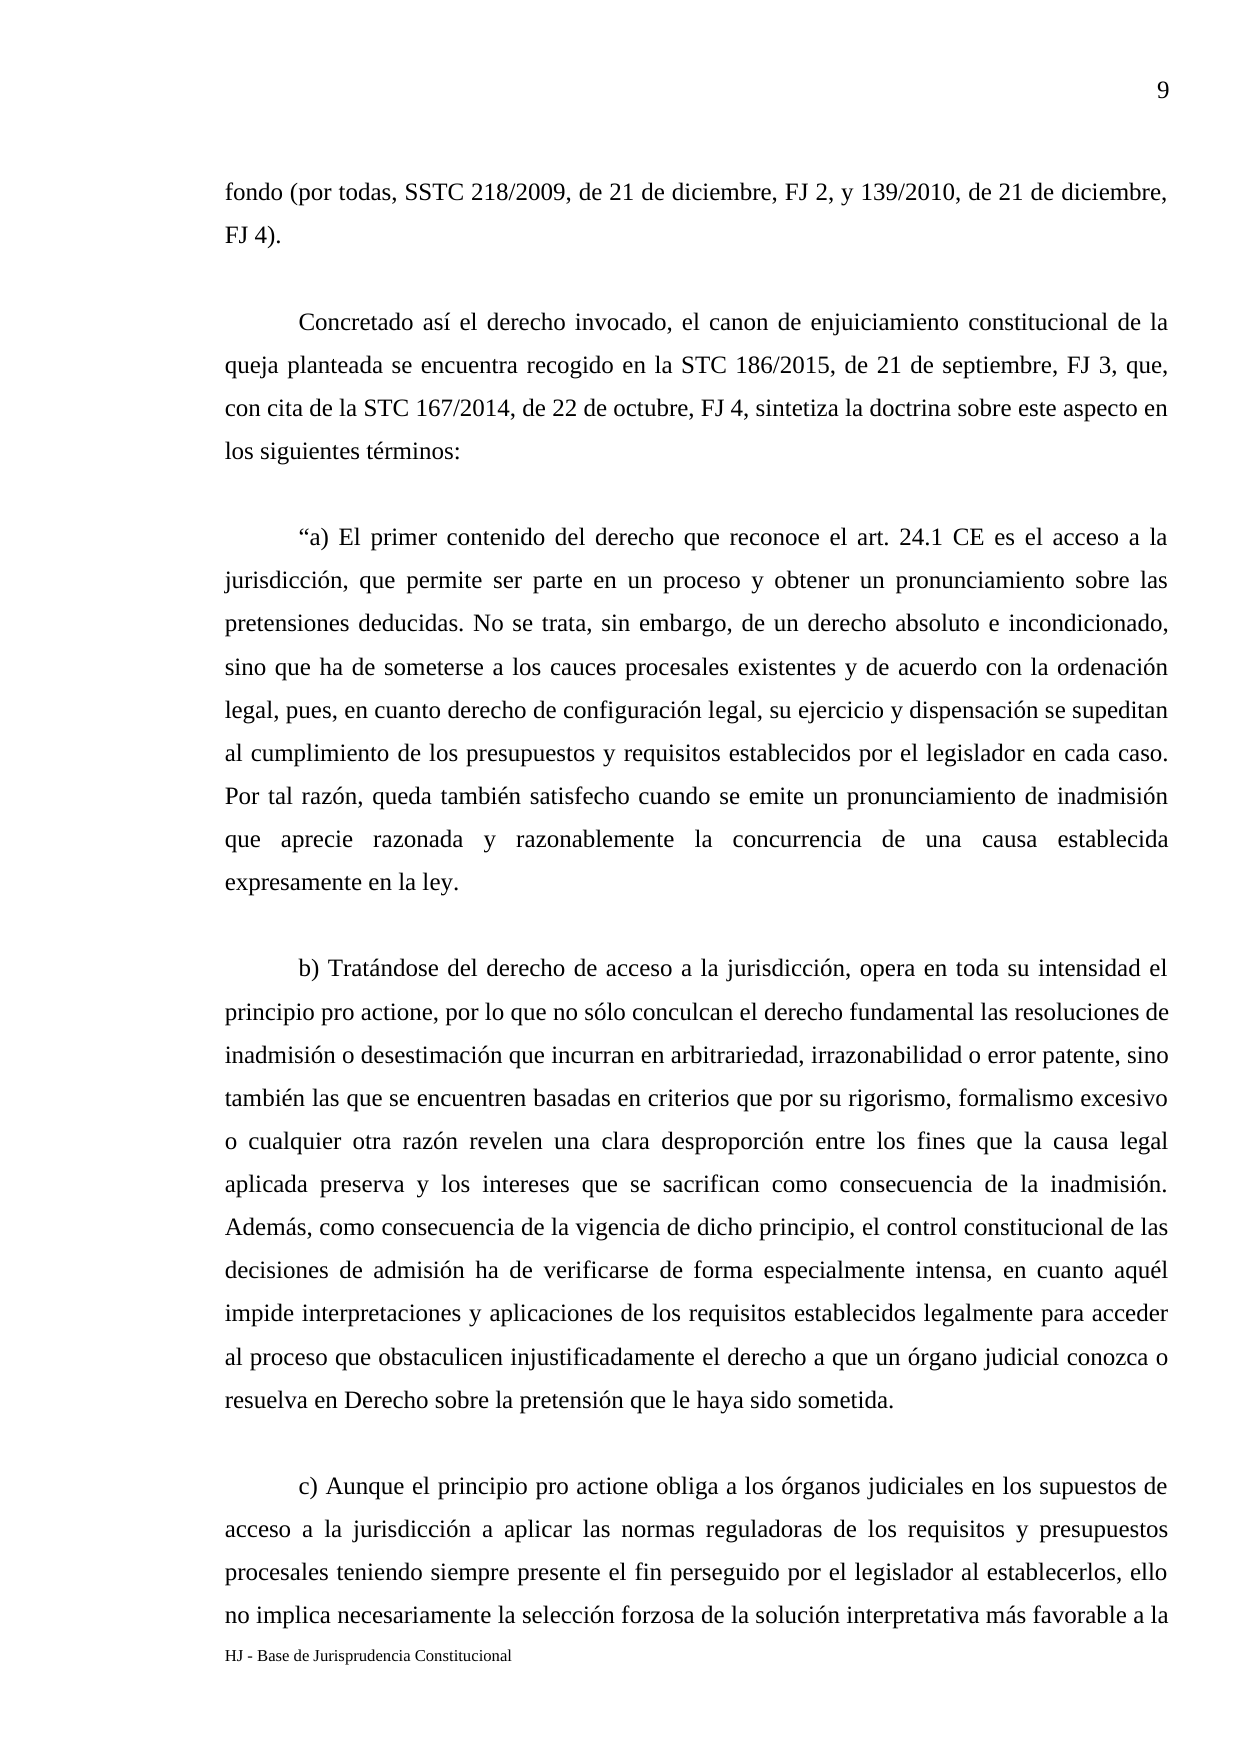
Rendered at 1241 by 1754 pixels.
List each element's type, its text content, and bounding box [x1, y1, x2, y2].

text b) Tratándose del derecho de acceso a la jurisdicción, opera en toda su intensidad el principio pro actione, por lo que no sólo conculcan el derecho fundamental las resoluciones de inadmisión o desestimación que incurran en arbitrariedad, irrazonabilidad o error patente, sino también las que se encuentren basadas en criterios que por su rigorismo, formalismo excesivo o cualquier otra razón revelen una clara desproporción entre los fines que la causa legal aplicada preserva y los intereses que se sacrifican como consecuencia de la inadmisión. Además, como consecuencia de la vigencia de dicho principio, el control constitucional de las decisiones de admisión ha de verificarse de forma especialmente intensa, en cuanto aquél impide interpretaciones y aplicaciones de los requisitos establecidos legalmente para acceder al proceso que obstaculicen injustificadamente el derecho a que un órgano judicial conozca o resuelva en Derecho sobre la pretensión que le haya sido sometida. [224, 953, 1169, 1413]
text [224, 177, 1169, 249]
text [224, 1471, 1169, 1629]
text Concretado así el derecho invocado, el canon de enjuiciamiento constitucional de la queja planteada se encuentra recogido en la STC 186/2015, de 21 de septiembre, FJ 3, que, con cita de la STC 167/2014, de 22 de octubre, FJ 4, sintetiza la doctrina sobre este aspecto en los siguientes términos: [224, 307, 1169, 465]
text “a) El primer contenido del derecho que reconoce el art. 24.1 CE es el acceso a la jurisdicción, que permite ser parte en un proceso y obtener un pronunciamiento sobre las pretensiones deducidas. No se trata, sin embargo, de un derecho absoluto e incondicionado, sino que ha de someterse a los cauces procesales existentes y de acuerdo con la ordenación legal, pues, en cuanto derecho de configuración legal, su ejercicio y dispensación se supeditan al cumplimiento de los presupuestos y requisitos establecidos por el legislador en cada caso. Por tal razón, queda también satisfecho cuando se emite un pronunciamiento de inadmisión que aprecie razonada y razonablemente la concurrencia de una causa establecida expresamente en la ley. [224, 522, 1169, 896]
